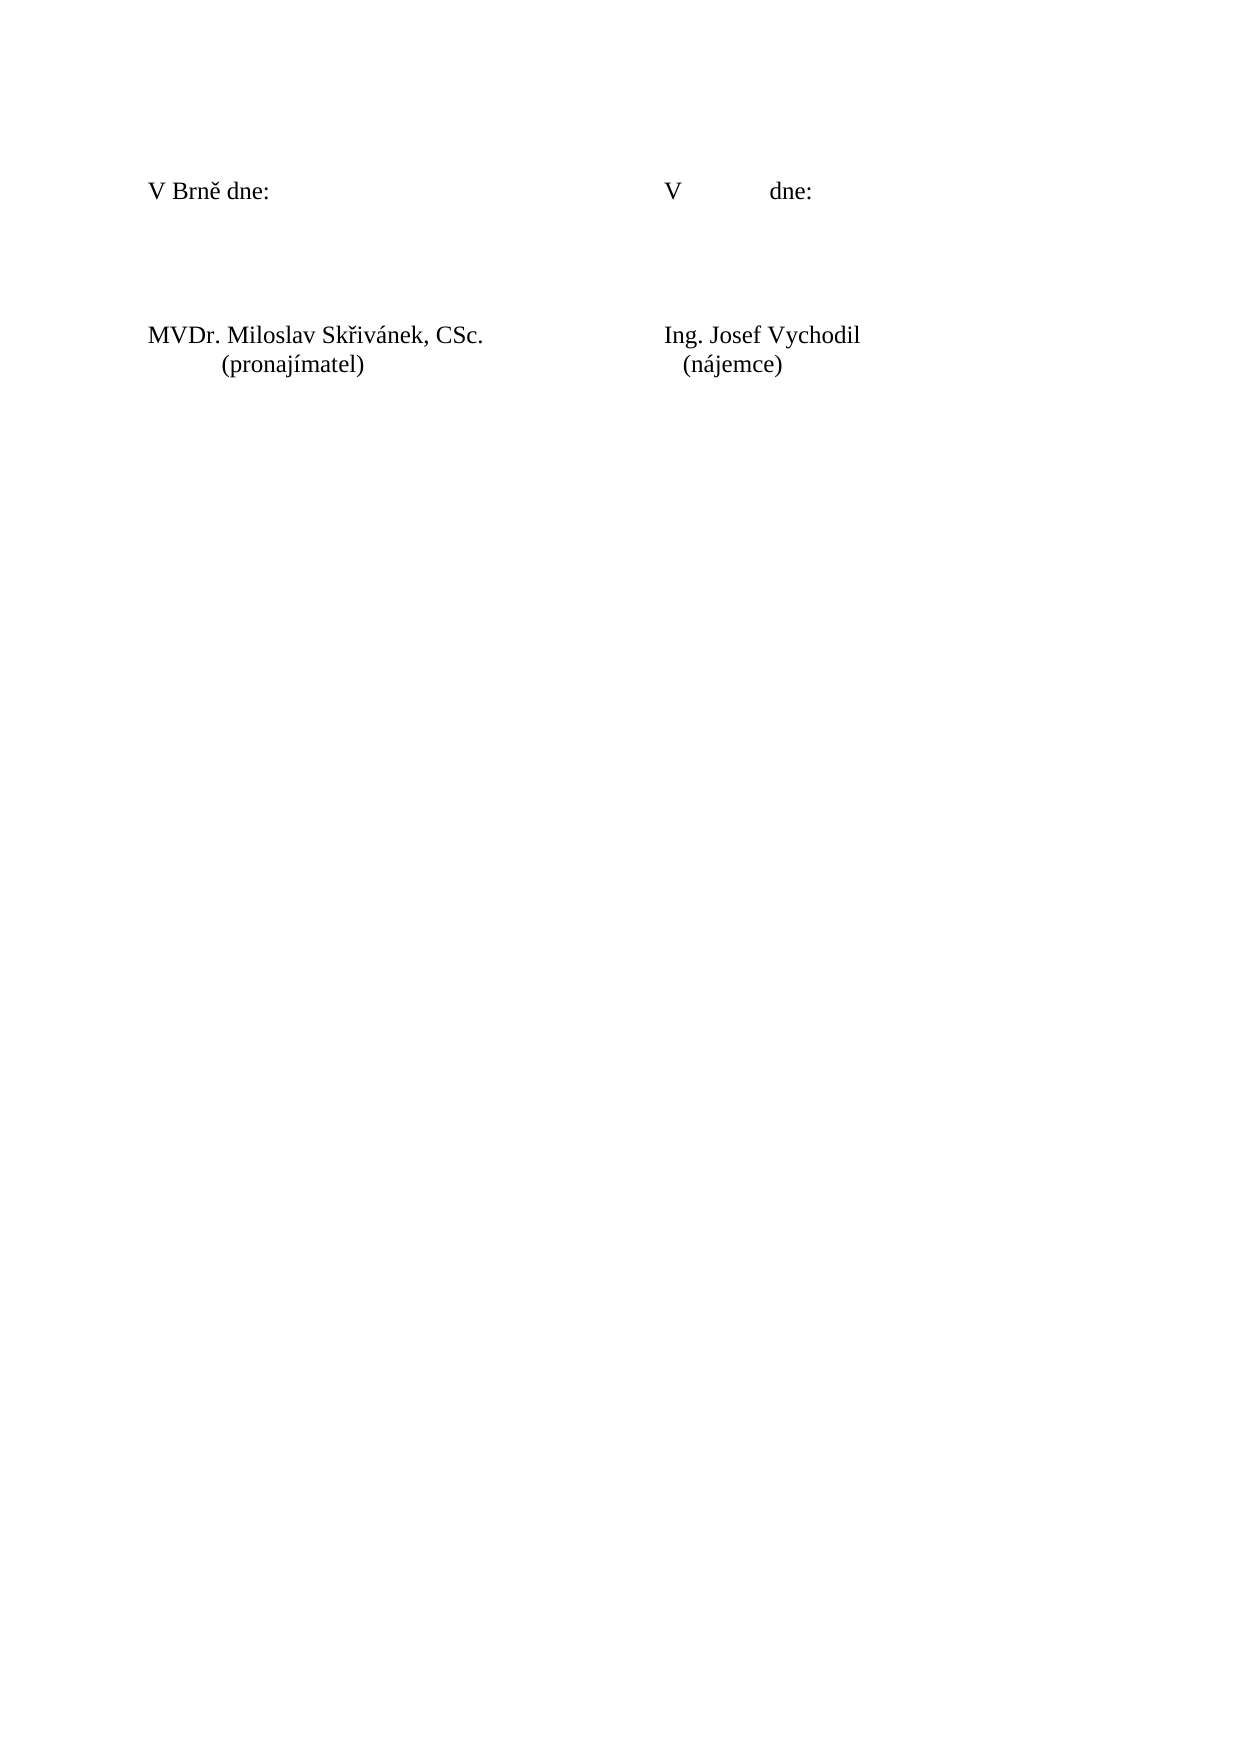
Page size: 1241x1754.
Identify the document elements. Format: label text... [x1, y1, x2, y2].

text (pronajímatel) (nájemce) [148, 349, 1093, 378]
text MVDr. Miloslav Skřivánek, CSc. Ing. Josef Vychodil [148, 320, 1093, 349]
text V Brně dne: V dne: [148, 176, 1093, 205]
